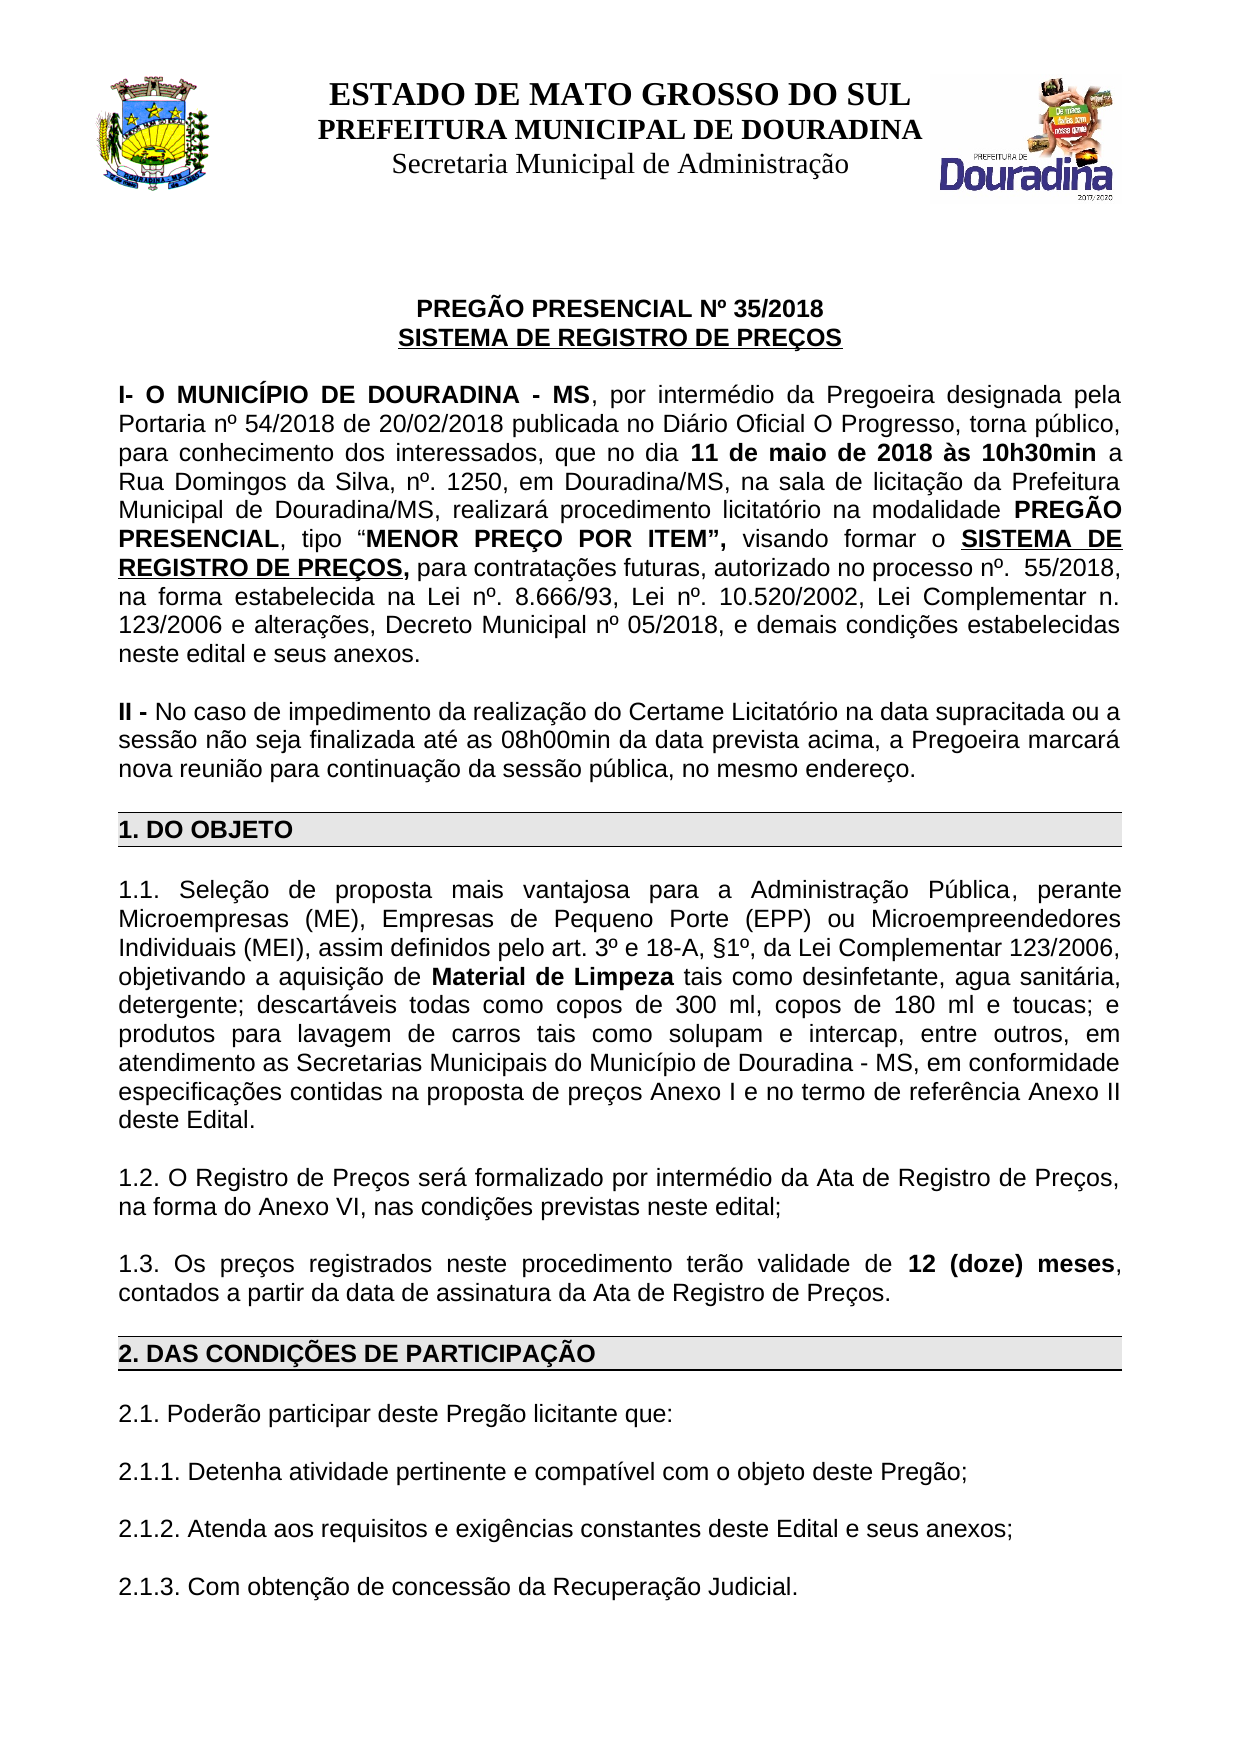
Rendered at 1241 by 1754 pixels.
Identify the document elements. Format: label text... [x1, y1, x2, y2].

text 1.2. O Registro de Preços será formalizado por intermédio da Ata de Registro de Preços, na forma do Anexo VI, nas condições previstas neste edital; [118, 1163, 1122, 1221]
picture [86, 63, 218, 201]
text 1. DO OBJETO [118, 813, 1122, 846]
text I- O MUNICÍPIO DE DOURADINA - MS, por intermédio da Pregoeira designada pela Portaria nº 54/2018 de 20/02/2018 publicada no Diário Oficial O Progresso, torna público, para conhecimento dos interessados, que no dia 11 de maio de 2018 às 10h30min a Rua Domingos da Silva, nº. 1250, em Douradina/MS, na sala de licitação da Prefeitura Municipal de Douradina/MS, realizará procedimento licitatório na modalidade PREGÃO PRESENCIAL, tipo “MENOR PREÇO POR ITEM”, visando formar o SISTEMA DE REGISTRO DE PREÇOS, para contratações futuras, autorizado no processo nº. 55/2018, na forma estabelecida na Lei nº. 8.666/93, Lei nº. 10.520/2002, Lei Complementar n. 123/2006 e alterações, Decreto Municipal nº 05/2018, e demais condições estabelecidas neste edital e seus anexos. [118, 381, 1122, 668]
text 2.1.3. Com obtenção de concessão da Recuperação Judicial. [118, 1572, 1122, 1601]
text 2.1. Poderão participar deste Pregão licitante que: [118, 1399, 1122, 1428]
text 2.1.1. Detenha atividade pertinente e compatível com o objeto deste Pregão; [118, 1457, 1122, 1486]
text 1.3. Os preços registrados neste procedimento terão validade de 12 (doze) meses, contados a partir da data de assinatura da Ata de Registro de Preços. [118, 1249, 1122, 1307]
picture [929, 74, 1123, 204]
text 2. DAS CONDIÇÕES DE PARTICIPAÇÃO [118, 1337, 1122, 1369]
text 2.1.2. Atenda aos requisitos e exigências constantes deste Edital e seus anexos; [118, 1514, 1122, 1543]
text PREGÃO PRESENCIAL Nº 35/2018 [118, 294, 1122, 323]
text 1.1. Seleção de proposta mais vantajosa para a Administração Pública, perante Microempresas (ME), Empresas de Pequeno Porte (EPP) ou Microempreendedores Individuais (MEI), assim definidos pelo art. 3º e 18-A, §1º, da Lei Complementar 123/2006, objetivando a aquisição de Material de Limpeza tais como desinfetante, agua sanitária, detergente; descartáveis todas como copos de 300 ml, copos de 180 ml e toucas; e produtos para lavagem de carros tais como solupam e intercap, entre outros, em atendimento as Secretarias Municipais do Município de Douradina - MS, em conformidade especificações contidas na proposta de preços Anexo I e no termo de referência Anexo II deste Edital. [118, 876, 1122, 1134]
text II - No caso de impedimento da realização do Certame Licitatório na data supracitada ou a sessão não seja finalizada até as 08h00min da data prevista acima, a Pregoeira marcará nova reunião para continuação da sessão pública, no mesmo endereço. [118, 697, 1122, 783]
text SISTEMA DE REGISTRO DE PREÇOS [118, 323, 1122, 352]
